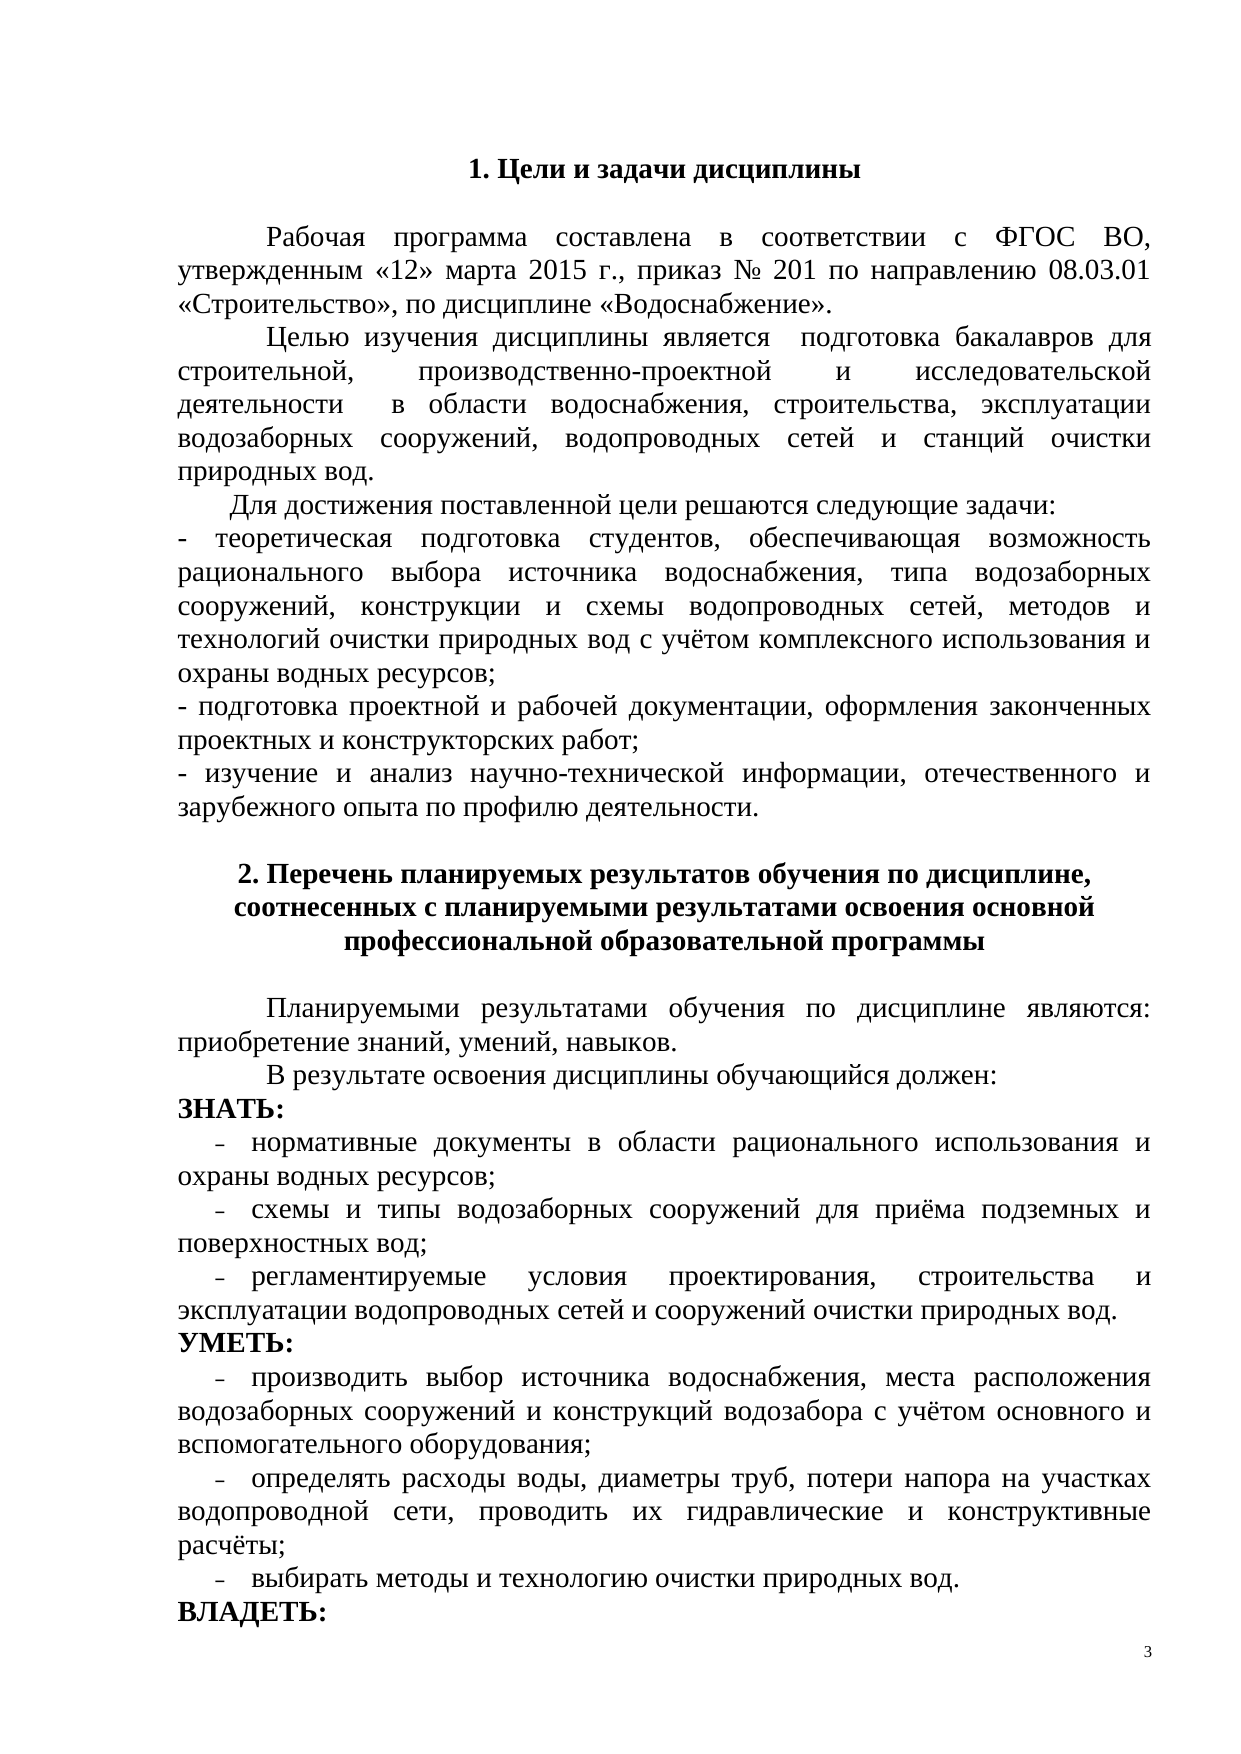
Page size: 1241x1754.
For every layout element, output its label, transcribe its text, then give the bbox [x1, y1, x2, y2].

text ЗНАТЬ: [177, 1091, 1152, 1124]
text - подготовка проектной и рабочей документации, оформления законченных проектных и конструкторских работ; [177, 688, 1152, 755]
list нормативные документы в области рационального использования и охраны водных ресурсов; [177, 1124, 1152, 1191]
text В результате освоения дисциплины обучающийся должен: [177, 1057, 1152, 1091]
text 1. Цели и задачи дисциплины [177, 152, 1152, 185]
list производить выбор источника водоснабжения, места расположения водозаборных сооружений и конструкций водозабора с учётом основного и вспомогательного оборудования; [177, 1359, 1152, 1460]
list определять расходы воды, диаметры труб, потери напора на участках водопроводной сети, проводить их гидравлические и конструктивные расчёты; [177, 1460, 1152, 1560]
text Для достижения поставленной цели решаются следующие задачи: [177, 487, 1152, 521]
text Планируемыми результатами обучения по дисциплине являются: приобретение знаний, умений, навыков. [177, 990, 1152, 1057]
text - изучение и анализ научно-технической информации, отечественного и зарубежного опыта по профилю деятельности. [177, 755, 1152, 822]
list выбирать методы и технологию очистки природных вод. [177, 1560, 1152, 1594]
text Целью изучения дисциплины является подготовка бакалавров для строительной, производственно-проектной и исследовательской деятельности в области водоснабжения, строительства, эксплуатации водозаборных сооружений, водопроводных сетей и станций очистки природных вод. [177, 319, 1152, 487]
text 2. Перечень планируемых результатов обучения по дисциплине, соотнесенных с планируемыми результатами освоения основной профессиональной образовательной программы [177, 856, 1152, 957]
list регламентируемые условия проектирования, строительства и эксплуатации водопроводных сетей и сооружений очистки природных вод. [177, 1258, 1152, 1326]
text УМЕТЬ: [177, 1326, 1152, 1359]
text ВЛАДЕТЬ: [177, 1594, 1152, 1627]
text - теоретическая подготовка студентов, обеспечивающая возможность рационального выбора источника водоснабжения, типа водозаборных сооружений, конструкции и схемы водопроводных сетей, методов и технологий очистки природных вод с учётом комплексного использования и охраны водных ресурсов; [177, 521, 1152, 688]
list схемы и типы водозаборных сооружений для приёма подземных и поверхностных вод; [177, 1191, 1152, 1258]
text Рабочая программа составлена в соответствии с ФГОС ВО, утвержденным «12» марта 2015 г., приказ № 201 по направлению 08.03.01 «Строительство», по дисциплине «Водоснабжение». [177, 219, 1152, 319]
